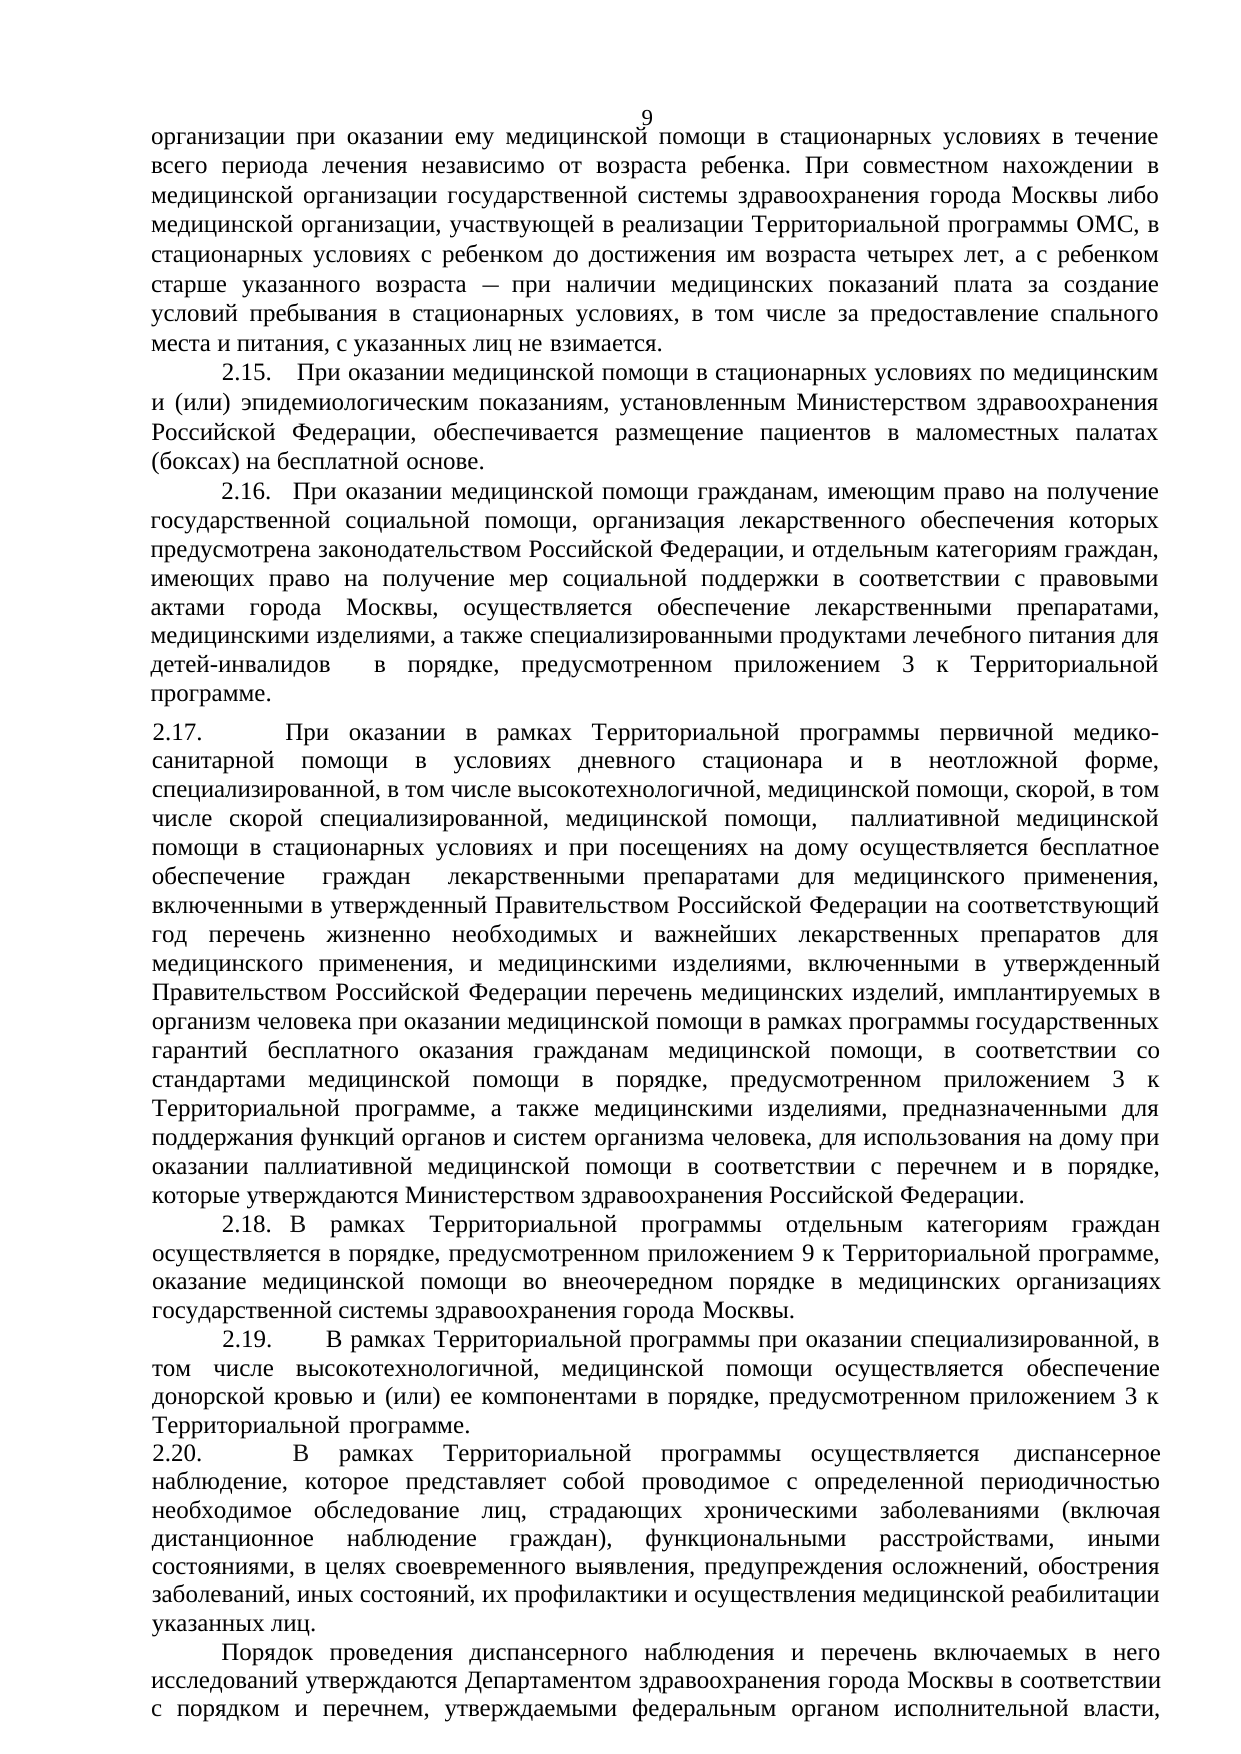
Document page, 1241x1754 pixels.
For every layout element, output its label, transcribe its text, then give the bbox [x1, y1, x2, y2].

list При оказании в рамках Территориальной программы первичной медико- санитарной помощи в условиях дневного стационара и в неотложной форме, специализированной, в том числе высокотехнологичной, медицинской помощи, скорой, в том числе скорой специализированной, медицинской помощи, паллиативной медицинской помощи в стационарных условиях и при посещениях на дому осуществляется бесплатное обеспечение граждан лекарственными препаратами для медицинского применения, включенными в утвержденный Правительством Российской Федерации на соответствующий год перечень жизненно необходимых и важнейших лекарственных препаратов для медицинского применения, и медицинскими изделиями, включенными в утвержденный Правительством Российской Федерации перечень медицинских изделий, имплантируемых в организм человека при оказании медицинской помощи в рамках программы государственных гарантий бесплатного оказания гражданам медицинской помощи, в соответствии со стандартами медицинской помощи в порядке, предусмотренном приложением 3 к Территориальной программе, а также медицинскими изделиями, предназначенными для поддержания функций органов и систем организма человека, для использования на дому при оказании паллиативной медицинской помощи в соответствии с перечнем и в порядке, которые утверждаются Министерством здравоохранения Российской Федерации. [152, 717, 1160, 1209]
list При оказании медицинской помощи гражданам, имеющим право на получение государственной социальной помощи, организация лекарственного обеспечения которых предусмотрена законодательством Российской Федерации, и отдельным категориям граждан, имеющих право на получение мер социальной поддержки в соответствии с правовыми актами города Москвы, осуществляется обеспечение лекарственными препаратами, медицинскими изделиями, а также специализированными продуктами лечебного питания для детей-инвалидов в порядке, предусмотренном приложением 3 к Территориальной программе. [150, 476, 1160, 707]
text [151, 1638, 1161, 1722]
list При оказании медицинской помощи в стационарных условиях по медицинским и (или) эпидемиологическим показаниям, установленным Министерством здравоохранения Российской Федерации, обеспечивается размещение пациентов в маломестных палатах (боксах) на бесплатной основе. [151, 357, 1159, 475]
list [151, 121, 1160, 357]
list В рамках Территориальной программы отдельным категориям граждан осуществляется в порядке, предусмотренном приложением 9 к Территориальной программе, оказание медицинской помощи во внеочередном порядке в медицинских организациях государственной системы здравоохранения города Москвы. [152, 1209, 1161, 1324]
list В рамках Территориальной программы при оказании специализированной, в том числе высокотехнологичной, медицинской помощи осуществляется обеспечение донорской кровью и (или) ее компонентами в порядке, предусмотренном приложением 3 к Территориальной программе. [152, 1324, 1160, 1439]
list В рамках Территориальной программы осуществляется диспансерное наблюдение, которое представляет собой проводимое с определенной периодичностью необходимое обследование лиц, страдающих хроническими заболеваниями (включая дистанционное наблюдение граждан), функциональными расстройствами, иными состояниями, в целях своевременного выявления, предупреждения осложнений, обострения заболеваний, иных состояний, их профилактики и осуществления медицинской реабилитации указанных лиц. [152, 1439, 1161, 1636]
